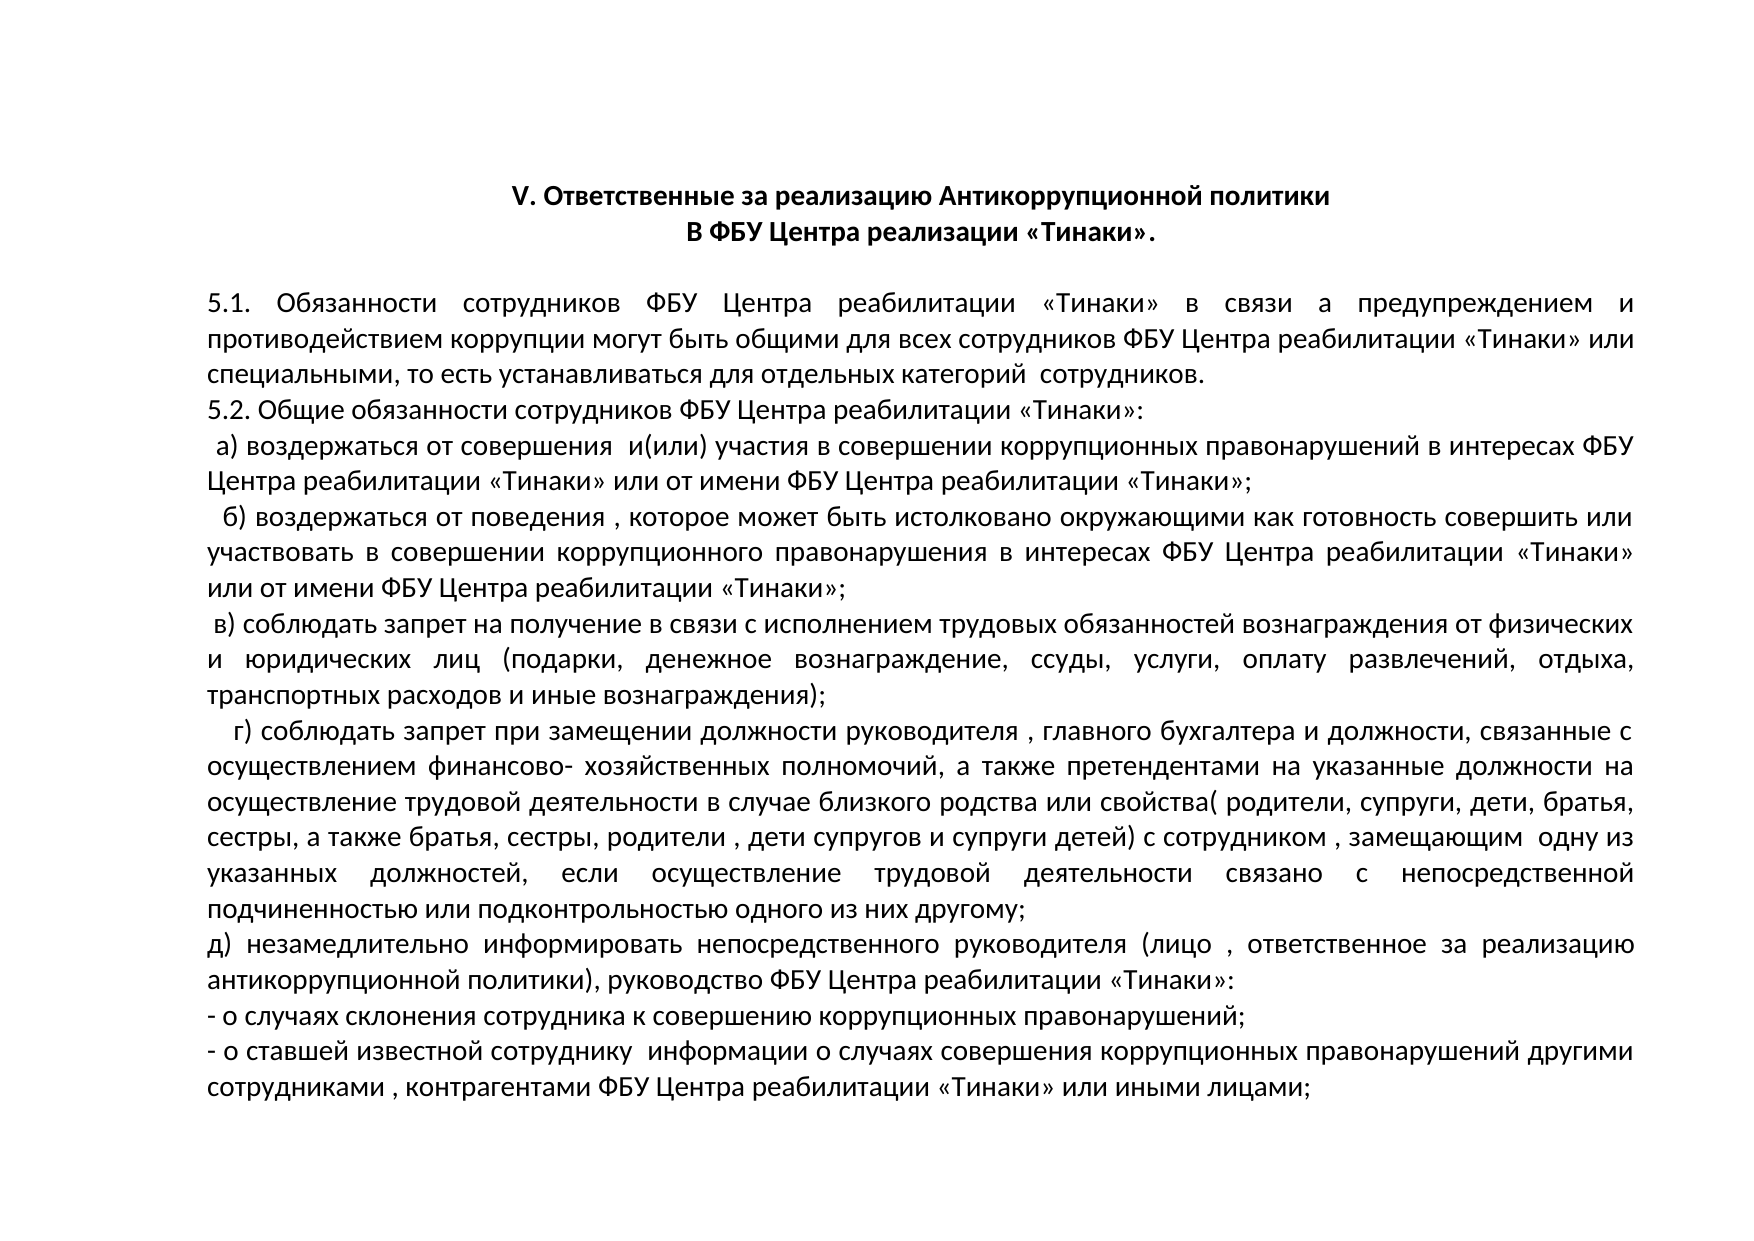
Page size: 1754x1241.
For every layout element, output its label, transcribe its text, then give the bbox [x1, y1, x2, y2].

text г) соблюдать запрет при замещении должности руководителя , главного бухгалтера и должности, связанные с осуществлением финансово- хозяйственных полномочий, а также претендентами на указанные должности на осуществление трудовой деятельности в случае близкого родства или свойства( родители, супруги, дети, братья, сестры, а также братья, сестры, родители , дети супругов и супруги детей) с сотрудником , замещающим одну из указанных должностей, если осуществление трудовой деятельности связано с непосредственной подчиненностью или подконтрольностью одного из них другому; [118, 712, 1636, 925]
text V. Ответственные за реализацию Антикоррупционной политики [207, 177, 1636, 213]
text д) незамедлительно информировать непосредственного руководителя (лицо , ответственное за реализацию антикоррупционной политики), руководство ФБУ Центра реабилитации «Тинаки»: [207, 925, 1636, 997]
text а) воздержаться от совершения и(или) участия в совершении коррупционных правонарушений в интересах ФБУ Центра реабилитации «Тинаки» или от имени ФБУ Центра реабилитации «Тинаки»; [118, 427, 1636, 498]
text в) соблюдать запрет на получение в связи с исполнением трудовых обязанностей вознаграждения от физических и юридических лиц (подарки, денежное вознаграждение, ссуды, услуги, оплату развлечений, отдыха, транспортных расходов и иные вознаграждения); [118, 605, 1636, 712]
text - о случаях склонения сотрудника к совершению коррупционных правонарушений; [207, 997, 1636, 1032]
text б) воздержаться от поведения , которое может быть истолковано окружающими как готовность совершить или участвовать в совершении коррупционного правонарушения в интересах ФБУ Центра реабилитации «Тинаки» или от имени ФБУ Центра реабилитации «Тинаки»; [118, 498, 1636, 605]
text - о ставшей известной сотруднику информации о случаях совершения коррупционных правонарушений другими сотрудниками , контрагентами ФБУ Центра реабилитации «Тинаки» или иными лицами; [207, 1032, 1636, 1103]
text 5.2. Общие обязанности сотрудников ФБУ Центра реабилитации «Тинаки»: [207, 391, 1636, 427]
text 5.1. Обязанности сотрудников ФБУ Центра реабилитации «Тинаки» в связи а предупреждением и противодействием коррупции могут быть общими для всех сотрудников ФБУ Центра реабилитации «Тинаки» или специальными, то есть устанавливаться для отдельных категорий сотрудников. [207, 284, 1636, 391]
text В ФБУ Центра реализации «Тинаки». [207, 213, 1636, 248]
